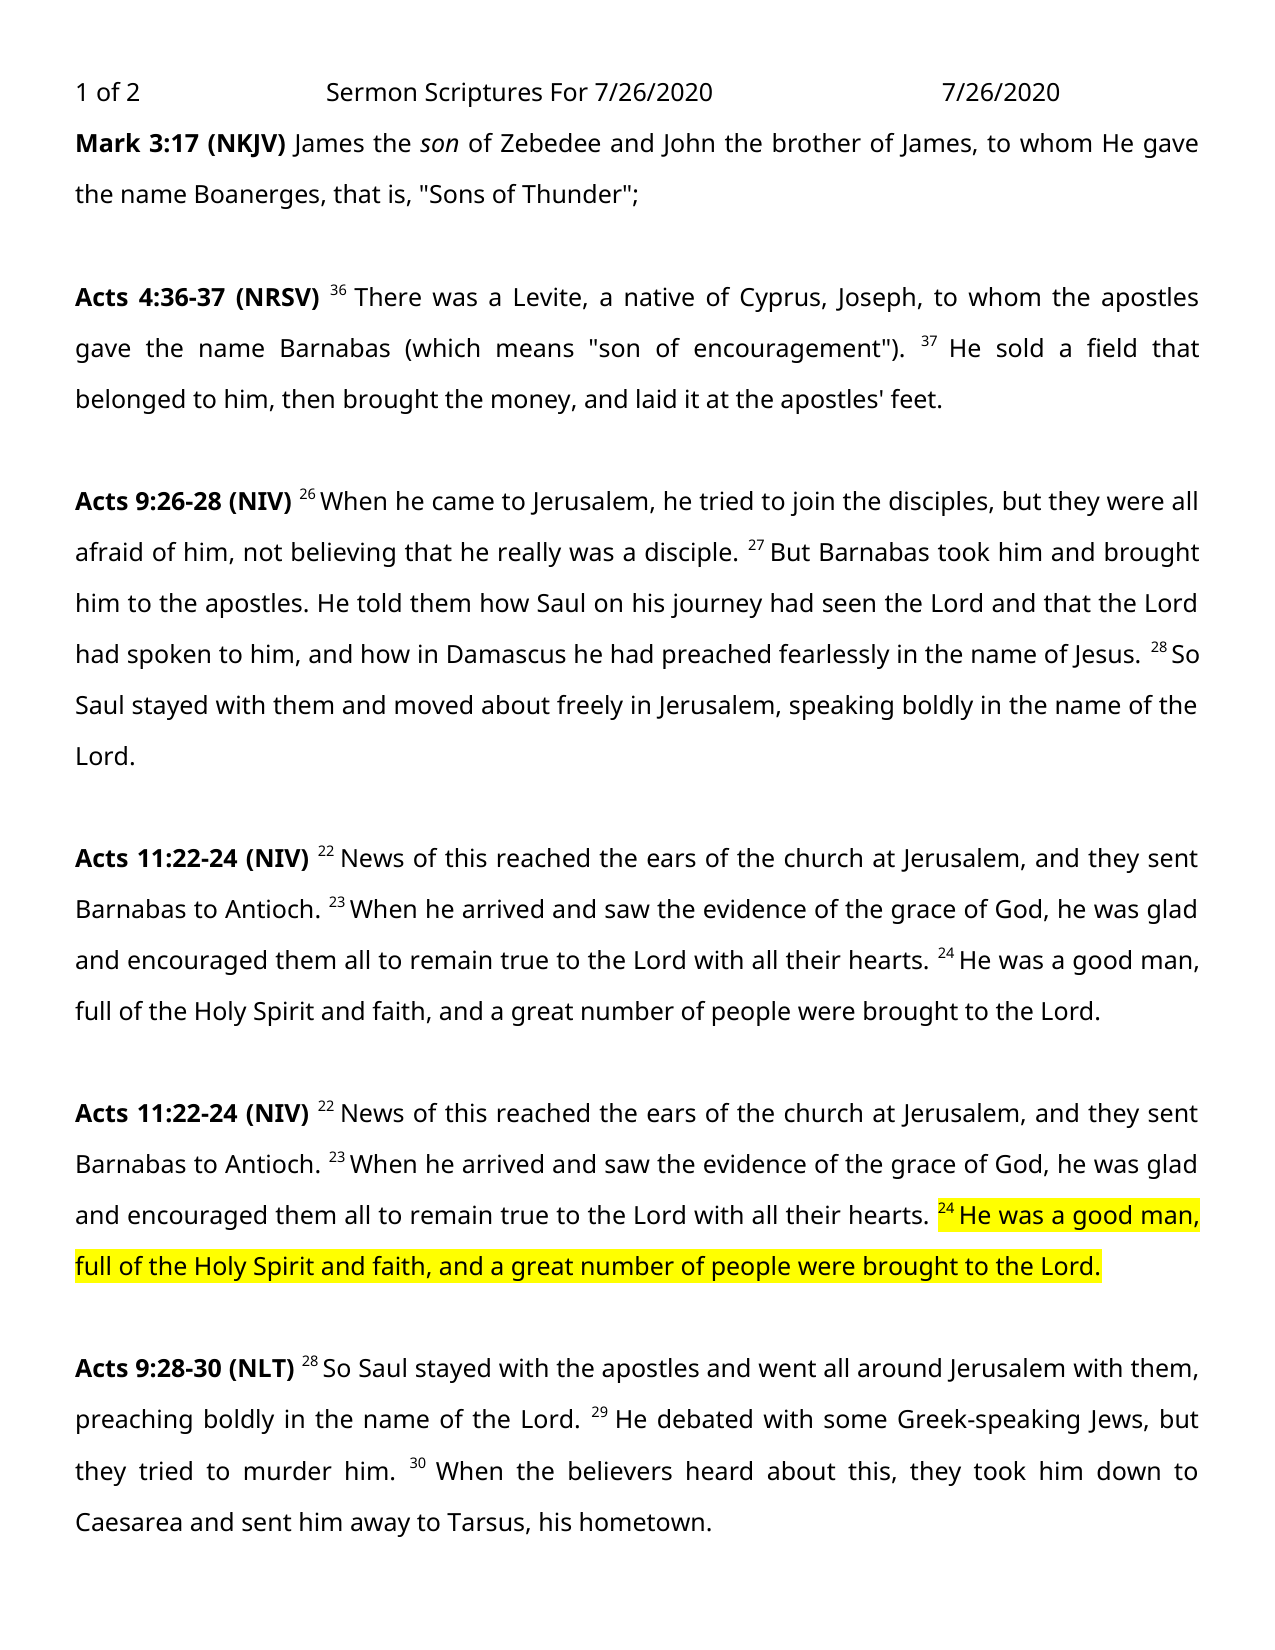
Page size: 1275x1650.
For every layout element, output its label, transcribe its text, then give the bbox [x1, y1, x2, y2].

text Acts 11:22-24 (NIV) 22 News of this reached the ears of the church at Jerusalem, and they sent Barnabas to Antioch. 23 When he arrived and saw the evidence of the grace of God, he was glad and encouraged them all to remain true to the Lord with all their hearts. 24 He was a good man, full of the Holy Spirit and faith, and a great number of people were brought to the Lord. [75, 841, 1200, 1028]
text Acts 4:36-37 (NRSV) 36 There was a Levite, a native of Cyprus, Joseph, to whom the apostles gave the name Barnabas (which means "son of encouragement"). 37 He sold a field that belonged to him, then brought the money, and laid it at the apostles' feet. [75, 279, 1200, 415]
text Acts 11:22-24 (NIV) 22 News of this reached the ears of the church at Jerusalem, and they sent Barnabas to Antioch. 23 When he arrived and saw the evidence of the grace of God, he was glad and encouraged them all to remain true to the Lord with all their hearts. 24 He was a good man, full of the Holy Spirit and faith, and a great number of people were brought to the Lord. [75, 1096, 1200, 1283]
text Mark 3:17 (NKJV) James the son of Zebedee and John the brother of James, to whom He gave the name Boanerges, that is, "Sons of Thunder"; [75, 126, 1200, 211]
text Acts 9:26-28 (NIV) 26 When he came to Jerusalem, he tried to join the disciples, but they were all afraid of him, not believing that he really was a disciple. 27 But Barnabas took him and brought him to the apostles. He told them how Saul on his journey had seen the Lord and that the Lord had spoken to him, and how in Damascus he had preached fearlessly in the name of Jesus. 28 So Saul stayed with them and moved about freely in Jerusalem, speaking boldly in the name of the Lord. [75, 483, 1200, 773]
text 1 of 2 Sermon Scriptures For 7/26/2020 7/26/2020 [75, 75, 1200, 109]
text Acts 9:28-30 (NLT) 28 So Saul stayed with the apostles and went all around Jerusalem with them, preaching boldly in the name of the Lord. 29 He debated with some Greek-speaking Jews, but they tried to murder him. 30 When the believers heard about this, they took him down to Caesarea and sent him away to Tarsus, his hometown. [75, 1351, 1200, 1538]
